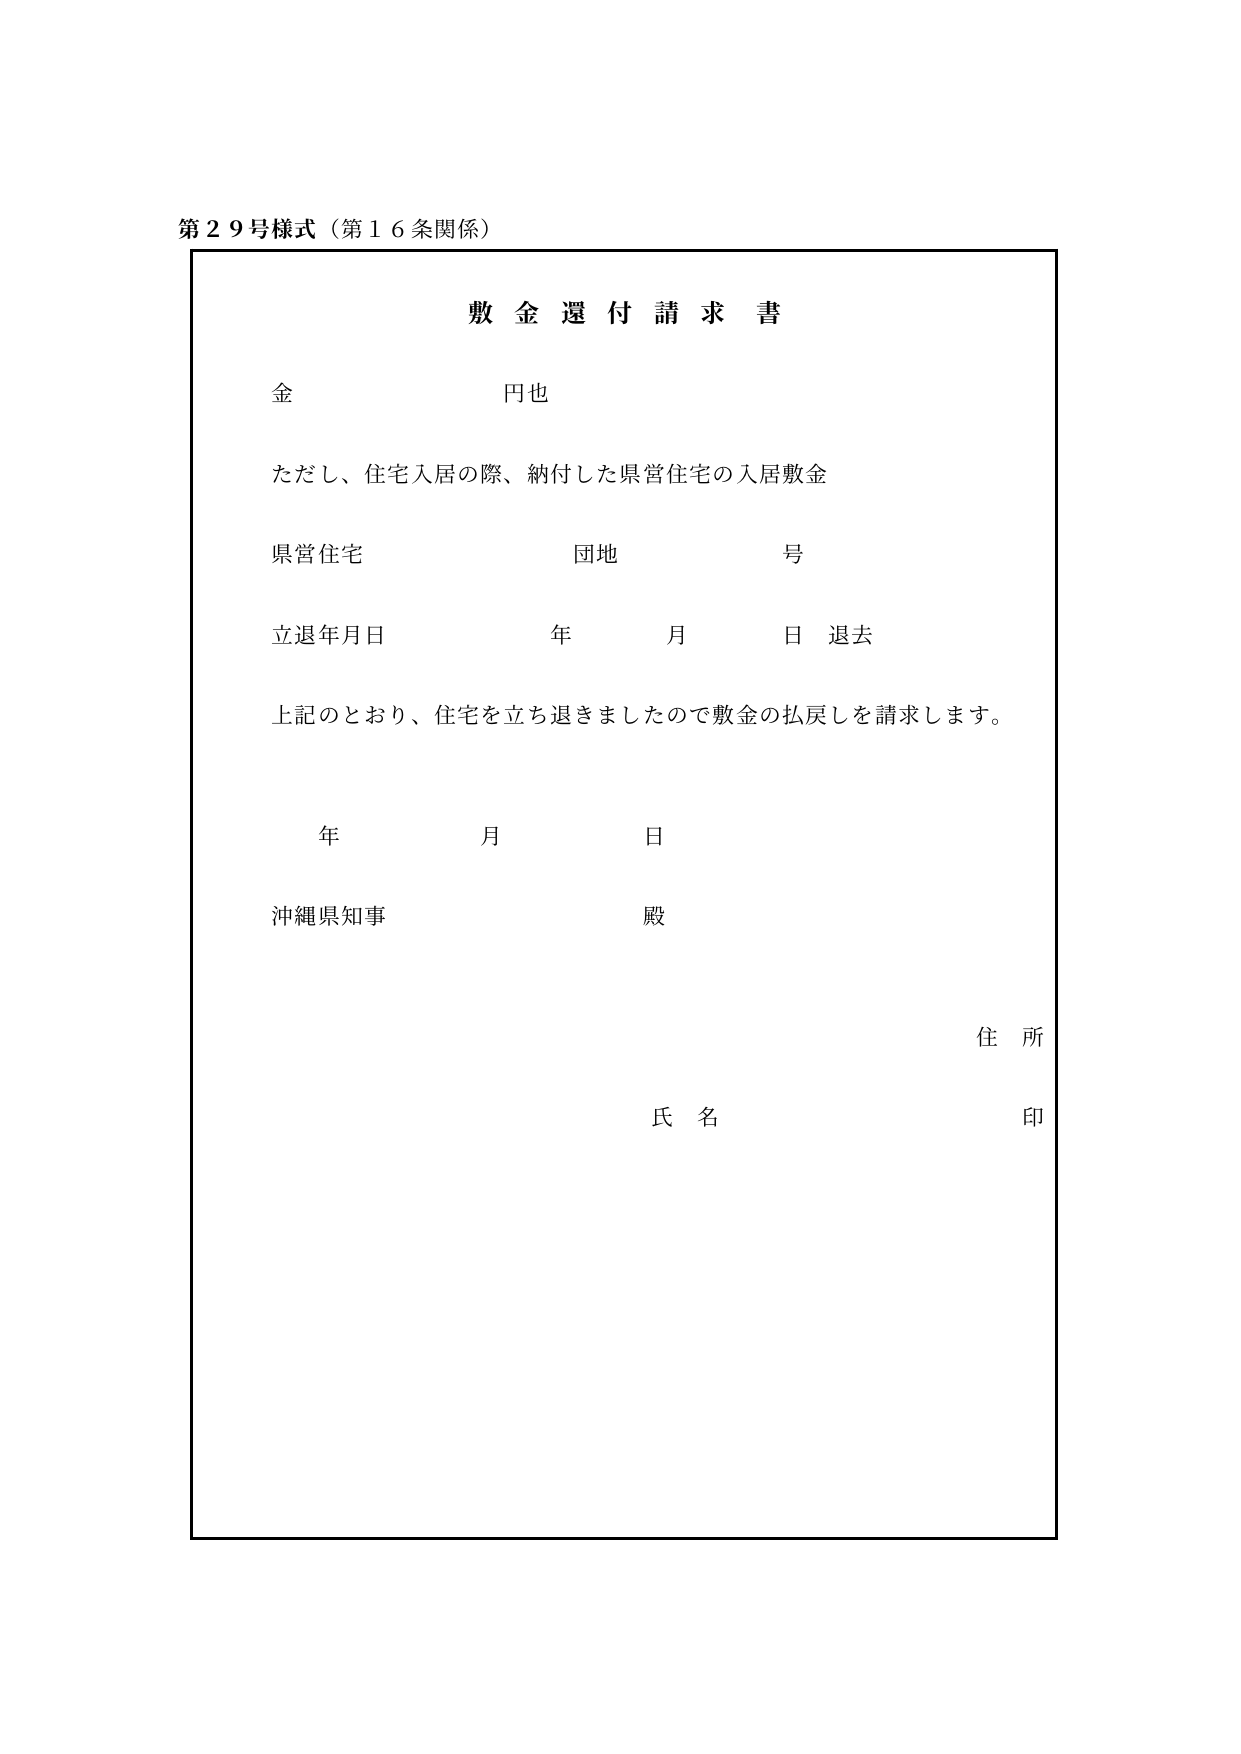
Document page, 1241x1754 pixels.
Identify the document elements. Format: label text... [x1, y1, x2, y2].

text 第２９号様式（第１６条関係） [179, 208, 1061, 248]
table_header 敷金還付請求書 金 円也 ただし、住宅入居の際、納付した県営住宅の入居敷金 県営住宅 団地 号 立退年月日 年 月 日 退去 上記のとおり、住宅を立ち退きましたので敷金の払戻しを請求します。 年 月 日 沖縄県知事 殿 住 所 氏 名 印 [193, 252, 1055, 1537]
